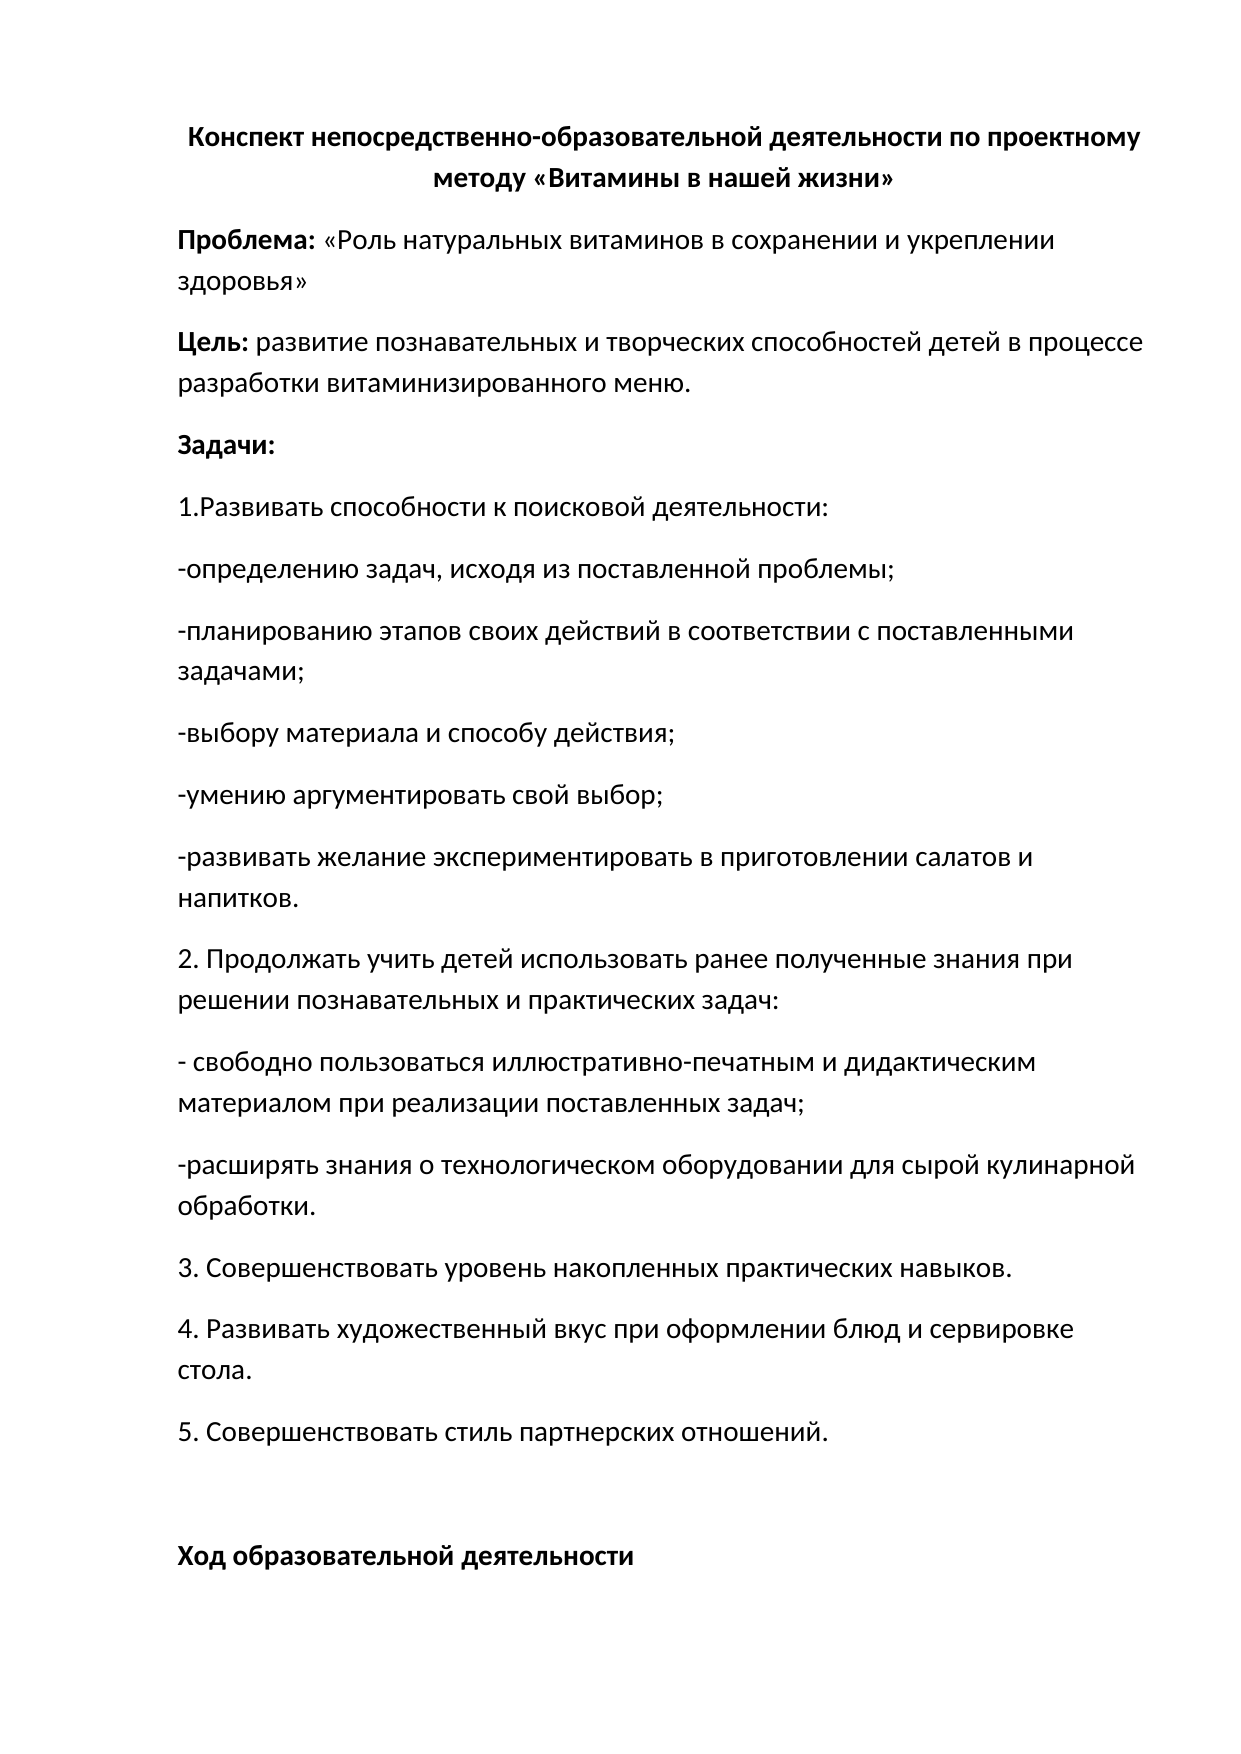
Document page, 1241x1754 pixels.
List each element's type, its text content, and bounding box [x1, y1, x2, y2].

text - свободно пользоваться иллюстративно-печатным и дидактическим материалом при реализации поставленных задач; [177, 1043, 1152, 1120]
text -развивать желание экспериментировать в приготовлении салатов и напитков. [177, 838, 1152, 914]
text Проблема: «Роль натуральных витаминов в сохранении и укреплении здоровья» [177, 221, 1152, 297]
text 4. Развивать художественный вкус при оформлении блюд и сервировке стола. [177, 1310, 1152, 1387]
text Ход образовательной деятельности [177, 1537, 1152, 1572]
text 3. Совершенствовать уровень накопленных практических навыков. [177, 1249, 1152, 1284]
text Цель: развитие познавательных и творческих способностей детей в процессе разработки витаминизированного меню. [177, 323, 1152, 400]
text -определению задач, исходя из поставленной проблемы; [177, 550, 1152, 585]
text Конспект непосредственно-образовательной деятельности по проектному методу «Витамины в нашей жизни» [177, 118, 1152, 195]
text -выбору материала и способу действия; [177, 714, 1152, 750]
text -умению аргументировать свой выбор; [177, 776, 1152, 812]
text 2. Продолжать учить детей использовать ранее полученные знания при решении познавательных и практических задач: [177, 941, 1152, 1017]
text -расширять знания о технологическом оборудовании для сырой кулинарной обработки. [177, 1146, 1152, 1222]
text 1.Развивать способности к поисковой деятельности: [177, 488, 1152, 524]
text -планированию этапов своих действий в соответствии с поставленными задачами; [177, 612, 1152, 688]
text Задачи: [177, 426, 1152, 462]
text 5. Совершенствовать стиль партнерских отношений. [177, 1413, 1152, 1449]
